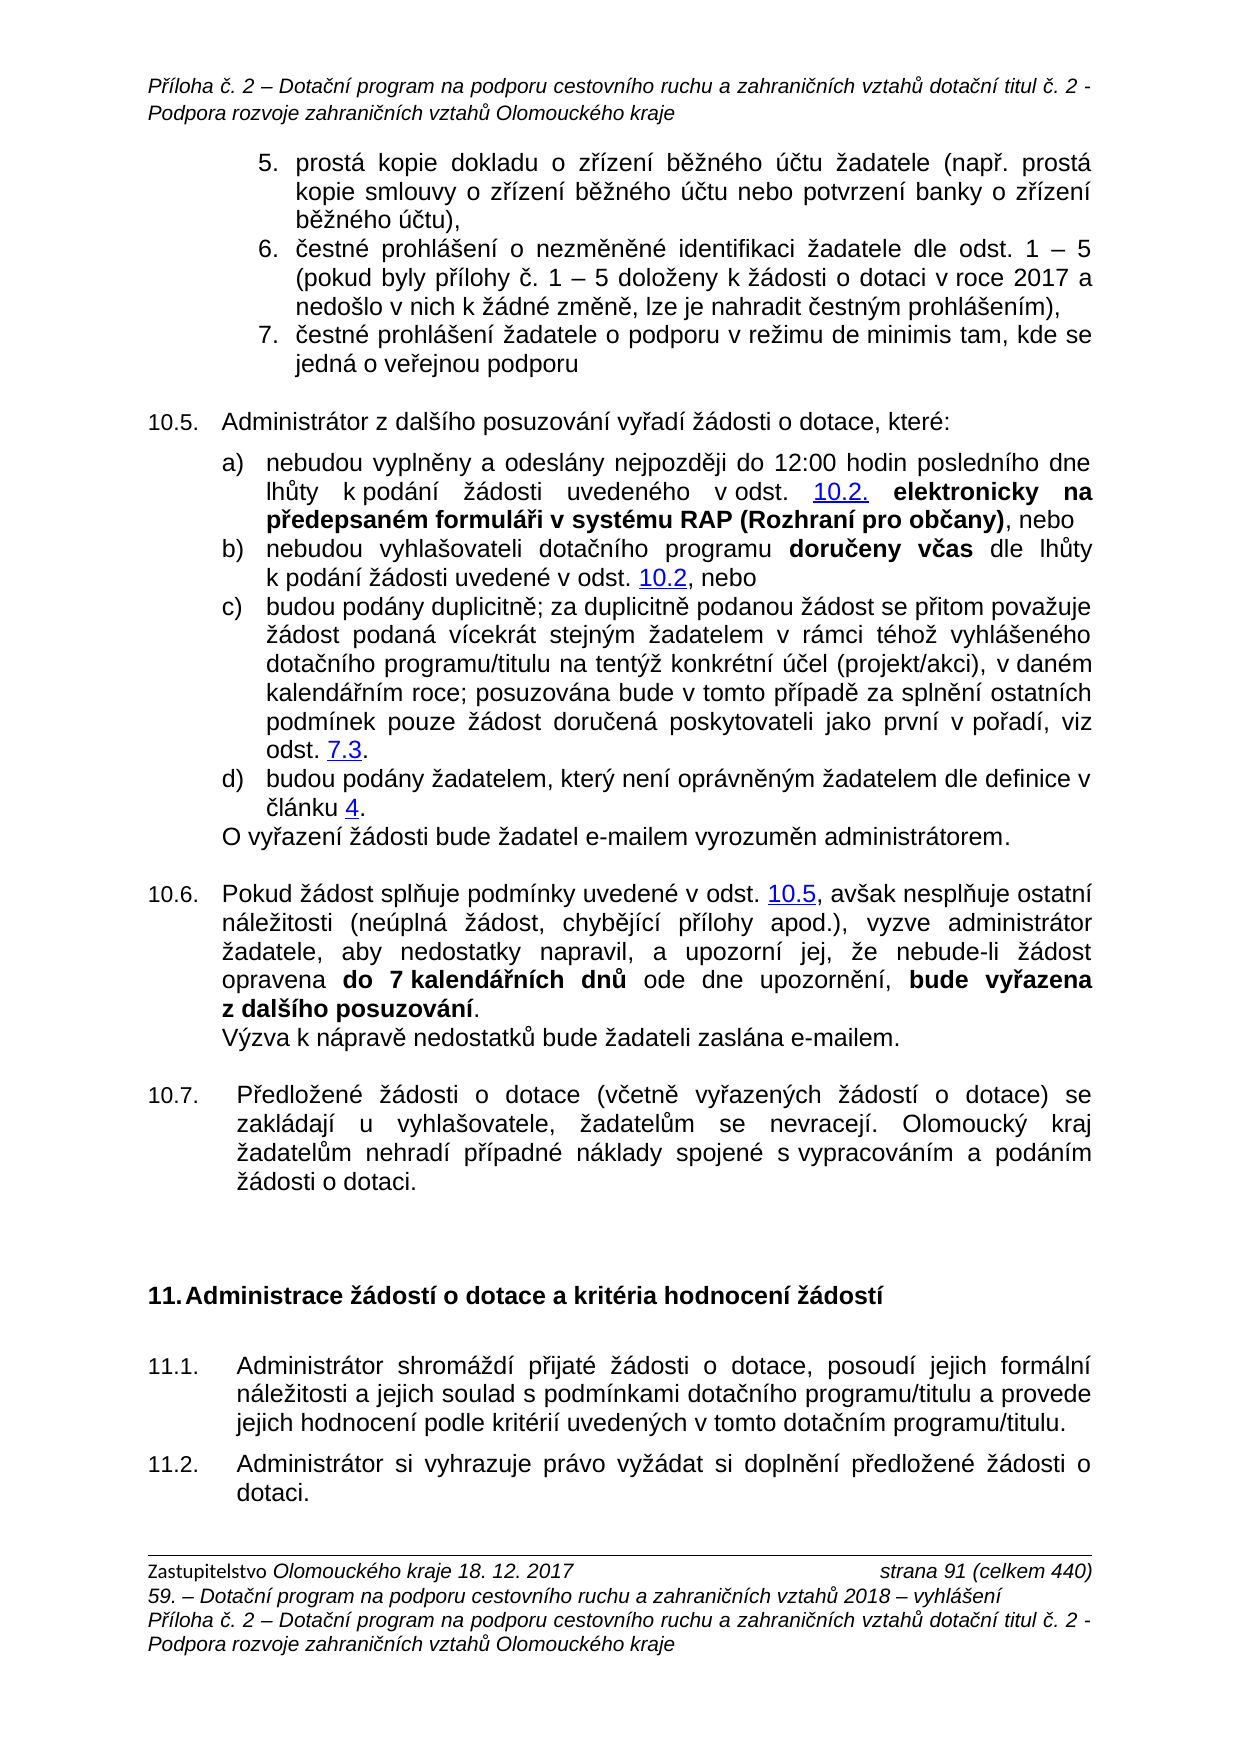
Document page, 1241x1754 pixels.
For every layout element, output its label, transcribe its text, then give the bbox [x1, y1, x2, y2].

list Administrátor si vyhrazuje právo vyžádat si doplnění předložené žádosti o dotaci. [148, 1449, 1092, 1507]
list čestné prohlášení žadatele o podporu v režimu de minimis tam, kde se jedná o veřejnou podporu [258, 320, 1092, 378]
list budou podány žadatelem, který není oprávněným žadatelem dle definice v článku 4. [222, 764, 1092, 821]
text Výzva k nápravě nedostatků bude žadateli zaslána e-mailem. [222, 1023, 1092, 1051]
list Předložené žádosti o dotace (včetně vyřazených žádostí o dotace) se zakládají u vyhlašovatele, žadatelům se nevracejí. Olomoucký kraj žadatelům nehradí případné náklady spojené s vypracováním a podáním žádosti o dotaci. [148, 1080, 1092, 1195]
list nebudou vyplněny a odeslány nejpozději do 12:00 hodin posledního dne lhůty k podání žádosti uvedeného v odst. 10.2. elektronicky na předepsaném formuláři v systému RAP (Rozhraní pro občany), nebo [222, 448, 1092, 534]
list Pokud žádost splňuje podmínky uvedené v odst. 10.5, avšak nesplňuje ostatní náležitosti (neúplná žádost, chybějící přílohy apod.), vyzve administrátor žadatele, aby nedostatky napravil, a upozorní jej, že nebude-li žádost opravena do 7 kalendářních dnů ode dne upozornění, bude vyřazena z dalšího posuzování. [148, 879, 1092, 1023]
list prostá kopie dokladu o zřízení běžného účtu žadatele (např. prostá kopie smlouvy o zřízení běžného účtu nebo potvrzení banky o zřízení běžného účtu), [258, 148, 1092, 234]
list budou podány duplicitně; za duplicitně podanou žádost se přitom považuje žádost podaná vícekrát stejným žadatelem v rámci téhož vyhlášeného dotačního programu/titulu na tentýž konkrétní účel (projekt/akci), v daném kalendářním roce; posuzována bude v tomto případě za splnění ostatních podmínek pouze žádost doručená poskytovateli jako první v pořadí, viz odst. 7.3. [222, 591, 1092, 764]
list čestné prohlášení o nezměněné identifikaci žadatele dle odst. 1 – 5 (pokud byly přílohy č. 1 – 5 doloženy k žádosti o dotaci v roce 2017 a nedošlo v nich k žádné změně, lze je nahradit čestným prohlášením), [258, 234, 1092, 320]
list Administrace žádostí o dotace a kritéria hodnocení žádostí [148, 1281, 1092, 1309]
list nebudou vyhlašovateli dotačního programu doručeny včas dle lhůty k podání žádosti uvedené v odst. 10.2, nebo [222, 534, 1092, 591]
list O vyřazení žádosti bude žadatel e-mailem vyrozuměn administrátorem. [44, 821, 1092, 850]
list Administrátor shromáždí přijaté žádosti o dotace, posoudí jejich formální náležitosti a jejich soulad s podmínkami dotačního programu/titulu a provede jejich hodnocení podle kritérií uvedených v tomto dotačním programu/titulu. [148, 1351, 1092, 1437]
list Administrátor z dalšího posuzování vyřadí žádosti o dotace, které: [148, 406, 1092, 435]
